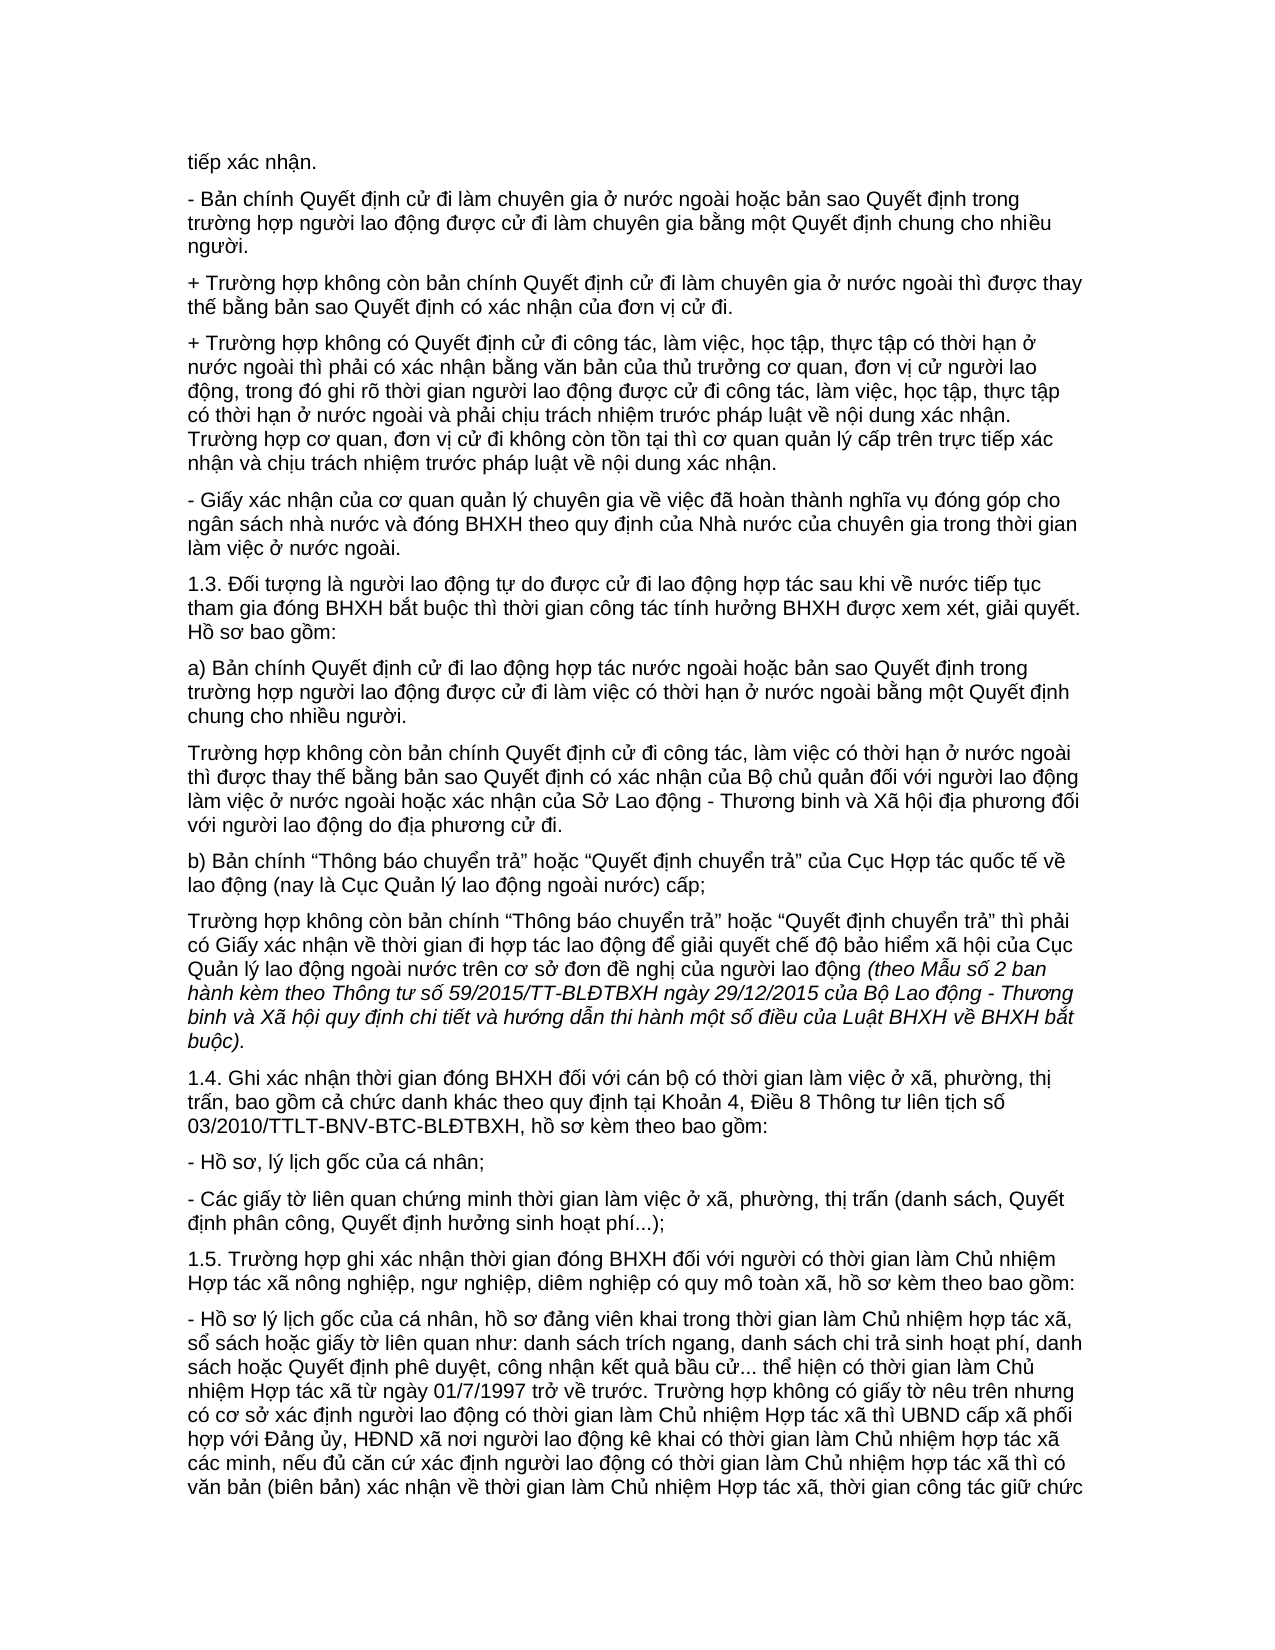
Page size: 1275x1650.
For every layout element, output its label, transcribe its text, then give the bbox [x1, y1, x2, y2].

text + Trường hợp không còn bản chính Quyết định cử đi làm chuyên gia ở nước ngoài thì được thay thế bằng bản sao Quyết định có xác nhận của đơn vị cử đi. [187, 271, 1087, 319]
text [187, 1307, 1087, 1499]
text a) Bản chính Quyết định cử đi lao động hợp tác nước ngoài hoặc bản sao Quyết định trong trường hợp người lao động được cử đi làm việc có thời hạn ở nước ngoài bằng một Quyết định chung cho nhiều người. [187, 656, 1087, 728]
text b) Bản chính “Thông báo chuyển trả” hoặc “Quyết định chuyển trả” của Cục Hợp tác quốc tế về lao động (nay là Cục Quản lý lao động ngoài nước) cấp; [187, 849, 1087, 897]
text - Các giấy tờ liên quan chứng minh thời gian làm việc ở xã, phường, thị trấn (danh sách, Quyết định phân công, Quyết định hưởng sinh hoạt phí...); [187, 1186, 1087, 1234]
text Trường hợp không còn bản chính “Thông báo chuyển trả” hoặc “Quyết định chuyển trả” thì phải có Giấy xác nhận về thời gian đi hợp tác lao động để giải quyết chế độ bảo hiểm xã hội của Cục Quản lý lao động ngoài nước trên cơ sở đơn đề nghị của người lao động (theo Mẫu số 2 ban hành kèm theo Thông tư số 59/2015/TT-BLĐTBXH ngày 29/12/2015 của Bộ Lao động - Thương binh và Xã hội quy định chi tiết và hướng dẫn thi hành một số điều của Luật BHXH về BHXH bắt buộc). [187, 909, 1087, 1053]
text 1.5. Trường hợp ghi xác nhận thời gian đóng BHXH đối với người có thời gian làm Chủ nhiệm Hợp tác xã nông nghiệp, ngư nghiệp, diêm nghiệp có quy mô toàn xã, hồ sơ kèm theo bao gồm: [187, 1247, 1087, 1295]
text - Hồ sơ, lý lịch gốc của cá nhân; [187, 1150, 1087, 1174]
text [187, 150, 1087, 174]
text - Bản chính Quyết định cử đi làm chuyên gia ở nước ngoài hoặc bản sao Quyết định trong trường hợp người lao động được cử đi làm chuyên gia bằng một Quyết định chung cho nhiều người. [187, 186, 1087, 258]
text 1.3. Đối tượng là người lao động tự do được cử đi lao động hợp tác sau khi về nước tiếp tục tham gia đóng BHXH bắt buộc thì thời gian công tác tính hưởng BHXH được xem xét, giải quyết. Hồ sơ bao gồm: [187, 572, 1087, 644]
text - Giấy xác nhận của cơ quan quản lý chuyên gia về việc đã hoàn thành nghĩa vụ đóng góp cho ngân sách nhà nước và đóng BHXH theo quy định của Nhà nước của chuyên gia trong thời gian làm việc ở nước ngoài. [187, 487, 1087, 559]
text 1.4. Ghi xác nhận thời gian đóng BHXH đối với cán bộ có thời gian làm việc ở xã, phường, thị trấn, bao gồm cả chức danh khác theo quy định tại Khoản 4, Điều 8 Thông tư liên tịch số 03/2010/TTLT-BNV-BTC-BLĐTBXH, hồ sơ kèm theo bao gồm: [187, 1066, 1087, 1137]
text Trường hợp không còn bản chính Quyết định cử đi công tác, làm việc có thời hạn ở nước ngoài thì được thay thế bằng bản sao Quyết định có xác nhận của Bộ chủ quản đối với người lao động làm việc ở nước ngoài hoặc xác nhận của Sở Lao động - Thương binh và Xã hội địa phương đối với người lao động do địa phương cử đi. [187, 741, 1087, 836]
